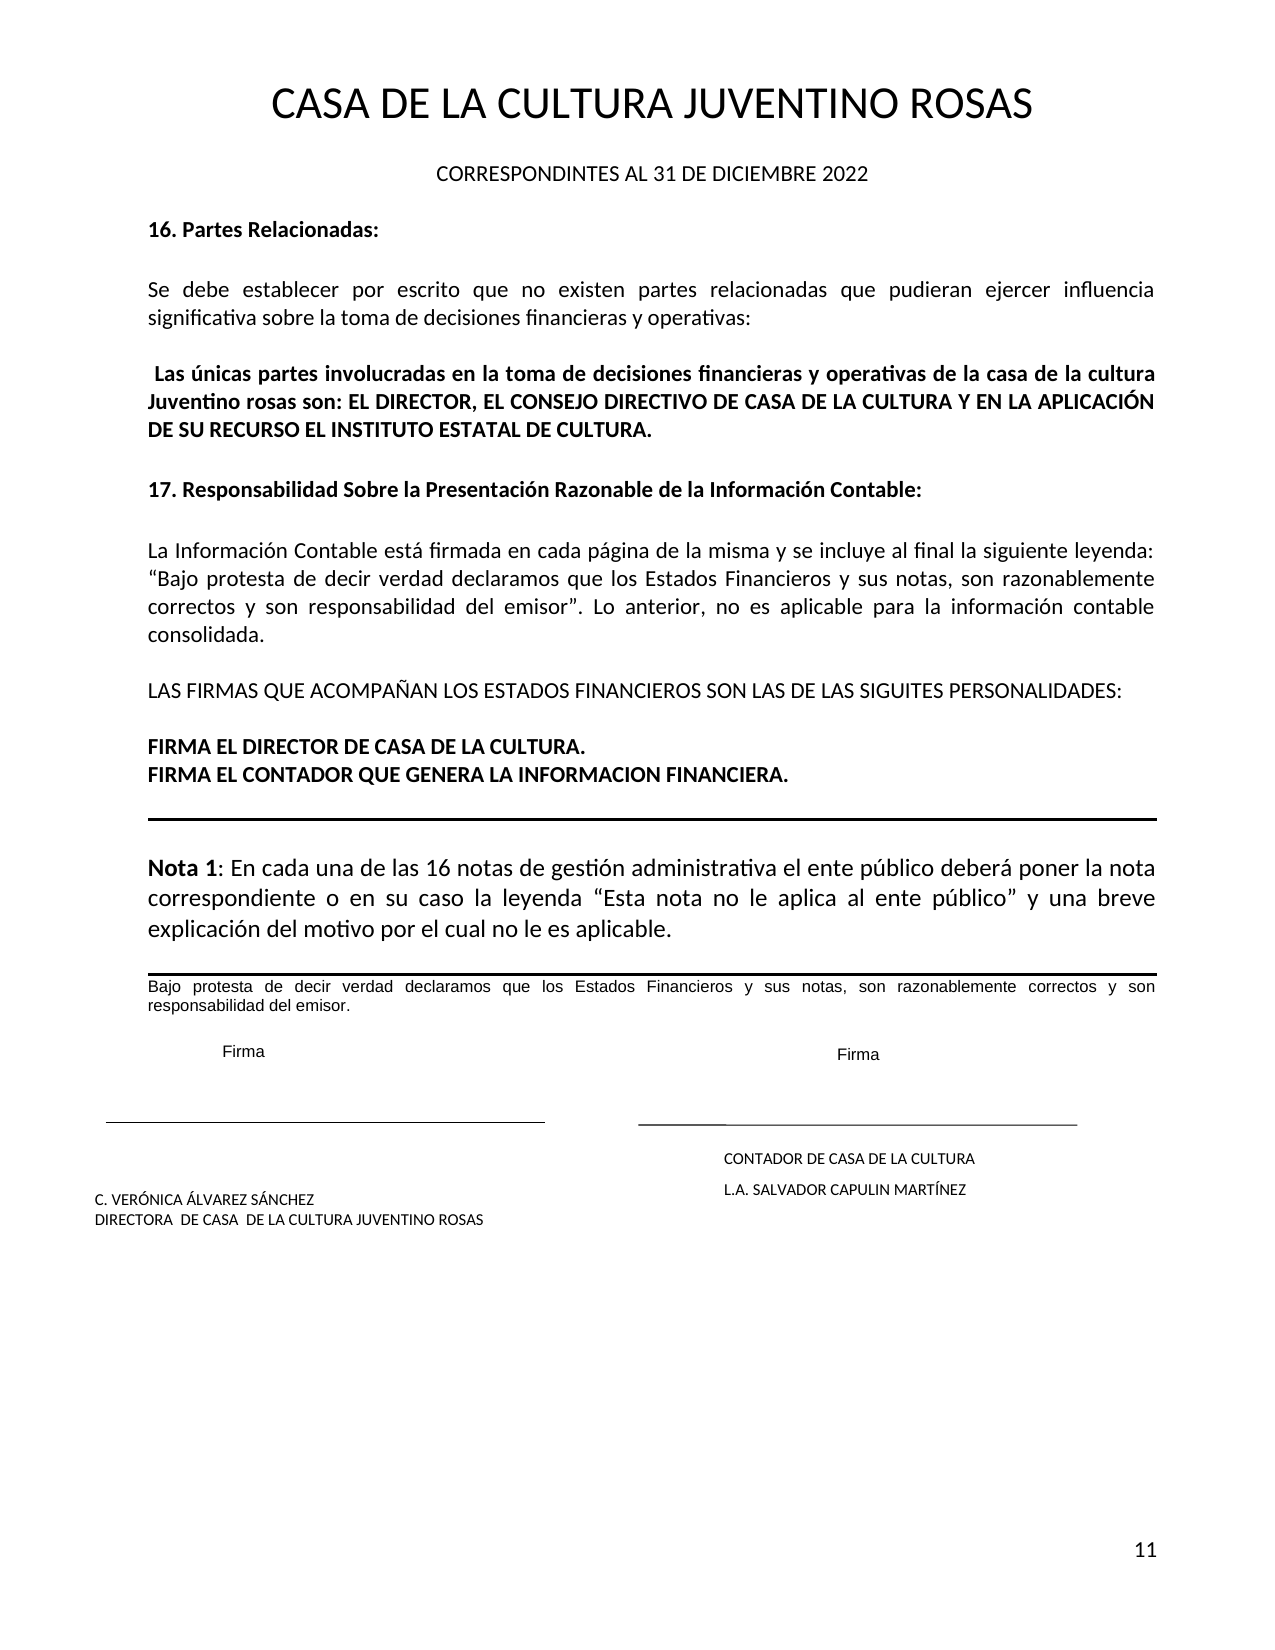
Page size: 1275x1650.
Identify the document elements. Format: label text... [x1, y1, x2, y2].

text La Información Contable está firmada en cada página de la misma y se incluye al final la siguiente leyenda: “Bajo protesta de decir verdad declaramos que los Estados Financieros y sus notas, son razonablemente correctos y son responsabilidad del emisor”. Lo anterior, no es aplicable para la información contable consolidada. [148, 536, 1157, 648]
text LAS FIRMAS QUE ACOMPAÑAN LOS ESTADOS FINANCIEROS SON LAS DE LAS SIGUITES PERSONALIDADES: [148, 676, 1157, 704]
text Las únicas partes involucradas en la toma de decisiones financieras y operativas de la casa de la cultura Juventino rosas son: EL DIRECTOR, EL CONSEJO DIRECTIVO DE CASA DE LA CULTURA Y EN LA APLICACIÓN DE SU RECURSO EL INSTITUTO ESTATAL DE CULTURA. [148, 359, 1157, 443]
text FIRMA EL DIRECTOR DE CASA DE LA CULTURA. [148, 732, 1157, 760]
text Bajo protesta de decir verdad declaramos que los Estados Financieros y sus notas, son razonablemente correctos y son responsabilidad del emisor. [148, 976, 1157, 1015]
subtitle 17. Responsabilidad Sobre la Presentación Razonable de la Información Contable: [148, 476, 1157, 503]
text FIRMA EL CONTADOR QUE GENERA LA INFORMACION FINANCIERA. [148, 760, 1157, 788]
text Se debe establecer por escrito que no existen partes relacionadas que pudieran ejercer influencia significativa sobre la toma de decisiones financieras y operativas: [148, 275, 1157, 331]
subtitle 16. Partes Relacionadas: [148, 215, 1157, 243]
text Nota 1: En cada una de las 16 notas de gestión administrativa el ente público deberá poner la nota correspondiente o en su caso la leyenda “Esta nota no le aplica al ente público” y una breve explicación del motivo por el cual no le es aplicable. [148, 852, 1157, 943]
